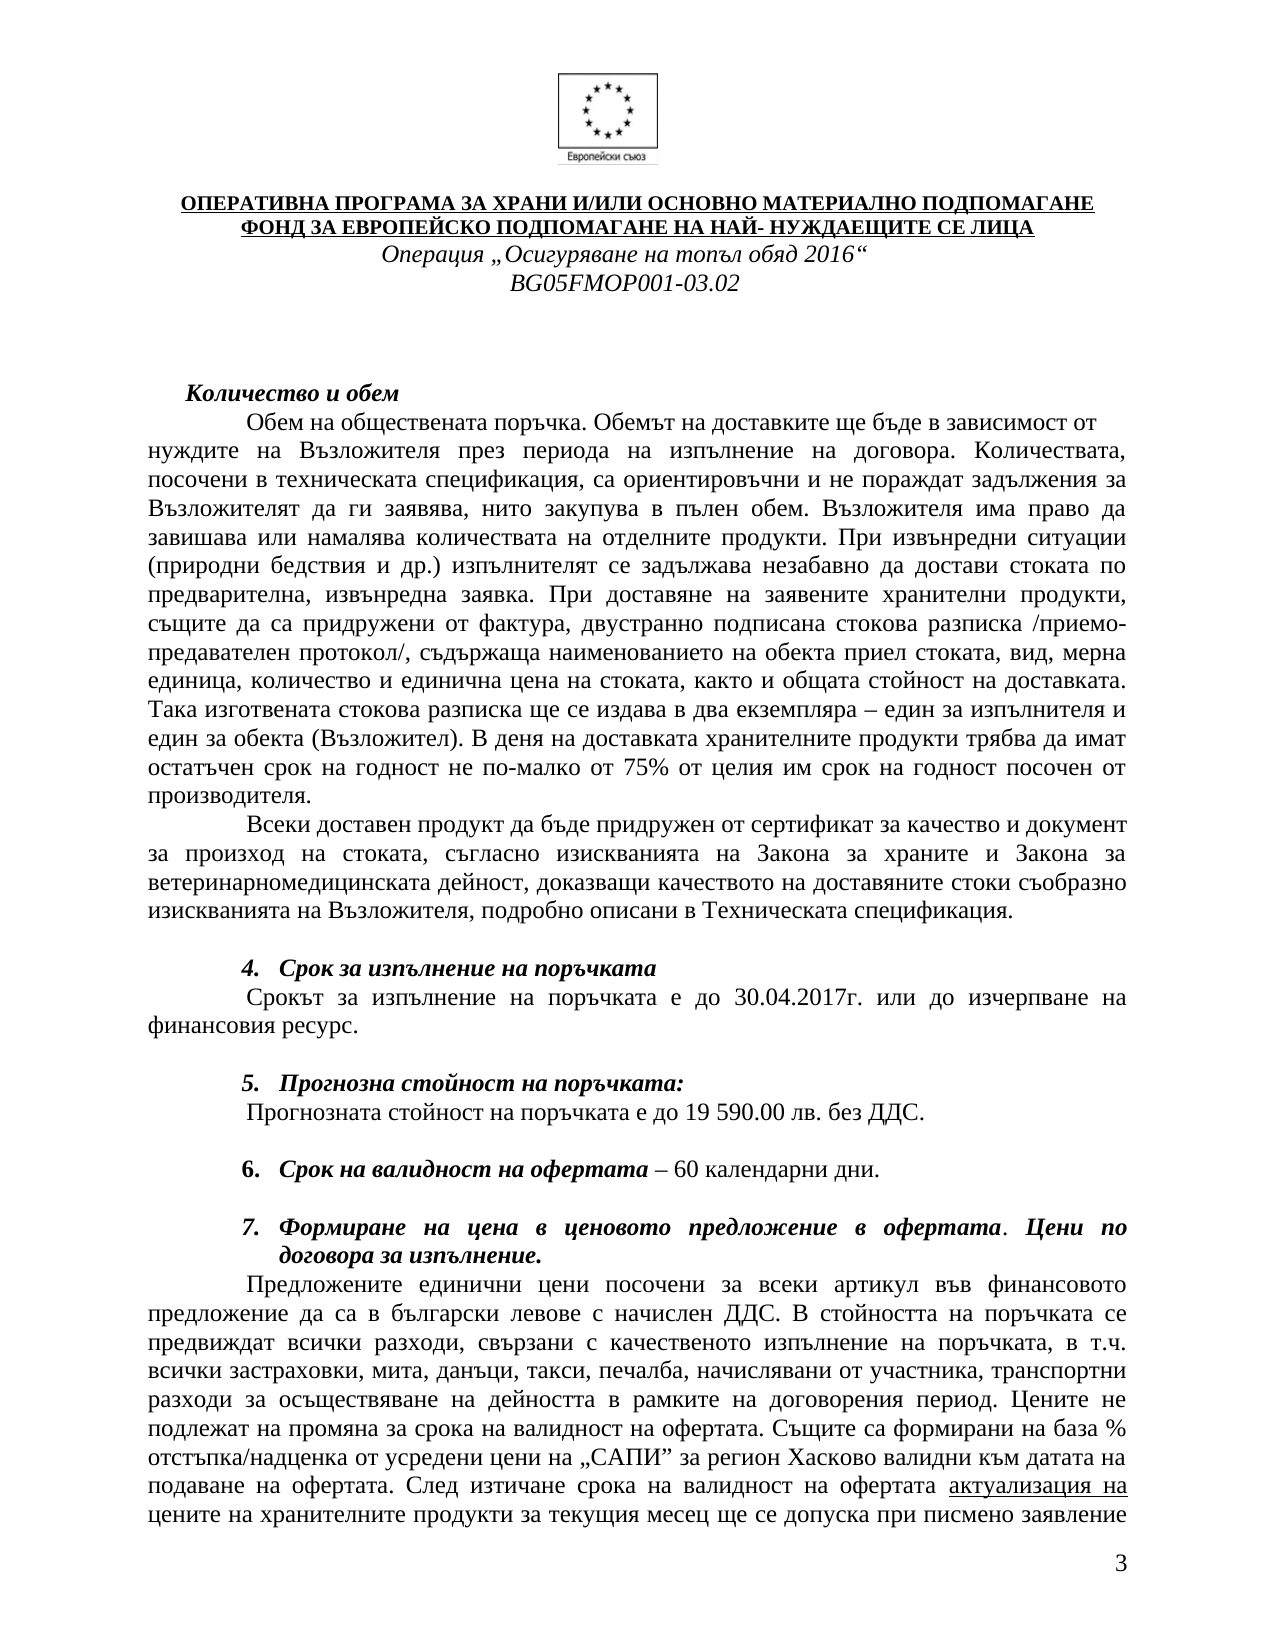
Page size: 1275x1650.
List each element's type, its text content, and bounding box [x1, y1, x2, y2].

text Обем на обществената поръчка. Обемът на доставките ще бъде в зависимост от [246, 407, 1127, 436]
list Срок за изпълнение на поръчката [241, 953, 1127, 982]
text Всеки доставен продукт да бъде придружен от сертификат за качество и документ за произход на стоката, съгласно изискванията на Закона за храните и Закона за ветеринарномедицинската дейност, доказващи качеството на доставяните стоки съобразно изискванията на Възложителя, подробно описани в Техническата спецификация. [148, 809, 1127, 924]
list Срок на валидност на офертата – 60 календарни дни. [241, 1154, 1127, 1183]
list Формиране на цена в ценовото предложение в офертата. Цени по договора за изпълнение. [241, 1212, 1127, 1269]
text нуждите на Възложителя през периода на изпълнение на договора. Количествата, посочени в техническата спецификация, са ориентировъчни и не пораждат задължения за Възложителят да ги заявява, нито закупува в пълен обем. Възложителя има право да завишава или намалява количествата на отделните продукти. При извънредни ситуации (природни бедствия и др.) изпълнителят се задължава незабавно да достави стоката по предварителна, извънредна заявка. При доставяне на заявените хранителни продукти, същите да са придружени от фактура, двустранно подписана стокова разписка /приемо-предавателен протокол/, съдържаща наименованието на обекта приел стоката, вид, мерна единица, количество и единична цена на стоката, както и общата стойност на доставката. Така изготвената стокова разписка ще се издава в два екземпляра – един за изпълнителя и един за обекта (Възложител). В деня на доставката хранителните продукти трябва да имат остатъчен срок на годност не по-малко от 75% от целия им срок на годност посочен от производителя. [148, 436, 1127, 809]
text Срокът за изпълнение на поръчката е до 30.04.2017г. или до изчерпване на финансовия ресурс. [148, 982, 1127, 1039]
picture [558, 73, 658, 166]
list Прогнозна стойност на поръчката: [241, 1068, 1127, 1097]
list Количество и обем [148, 378, 1127, 407]
text Прогнозната стойност на поръчката е до 19 590.00 лв. без ДДС. [246, 1097, 1127, 1126]
